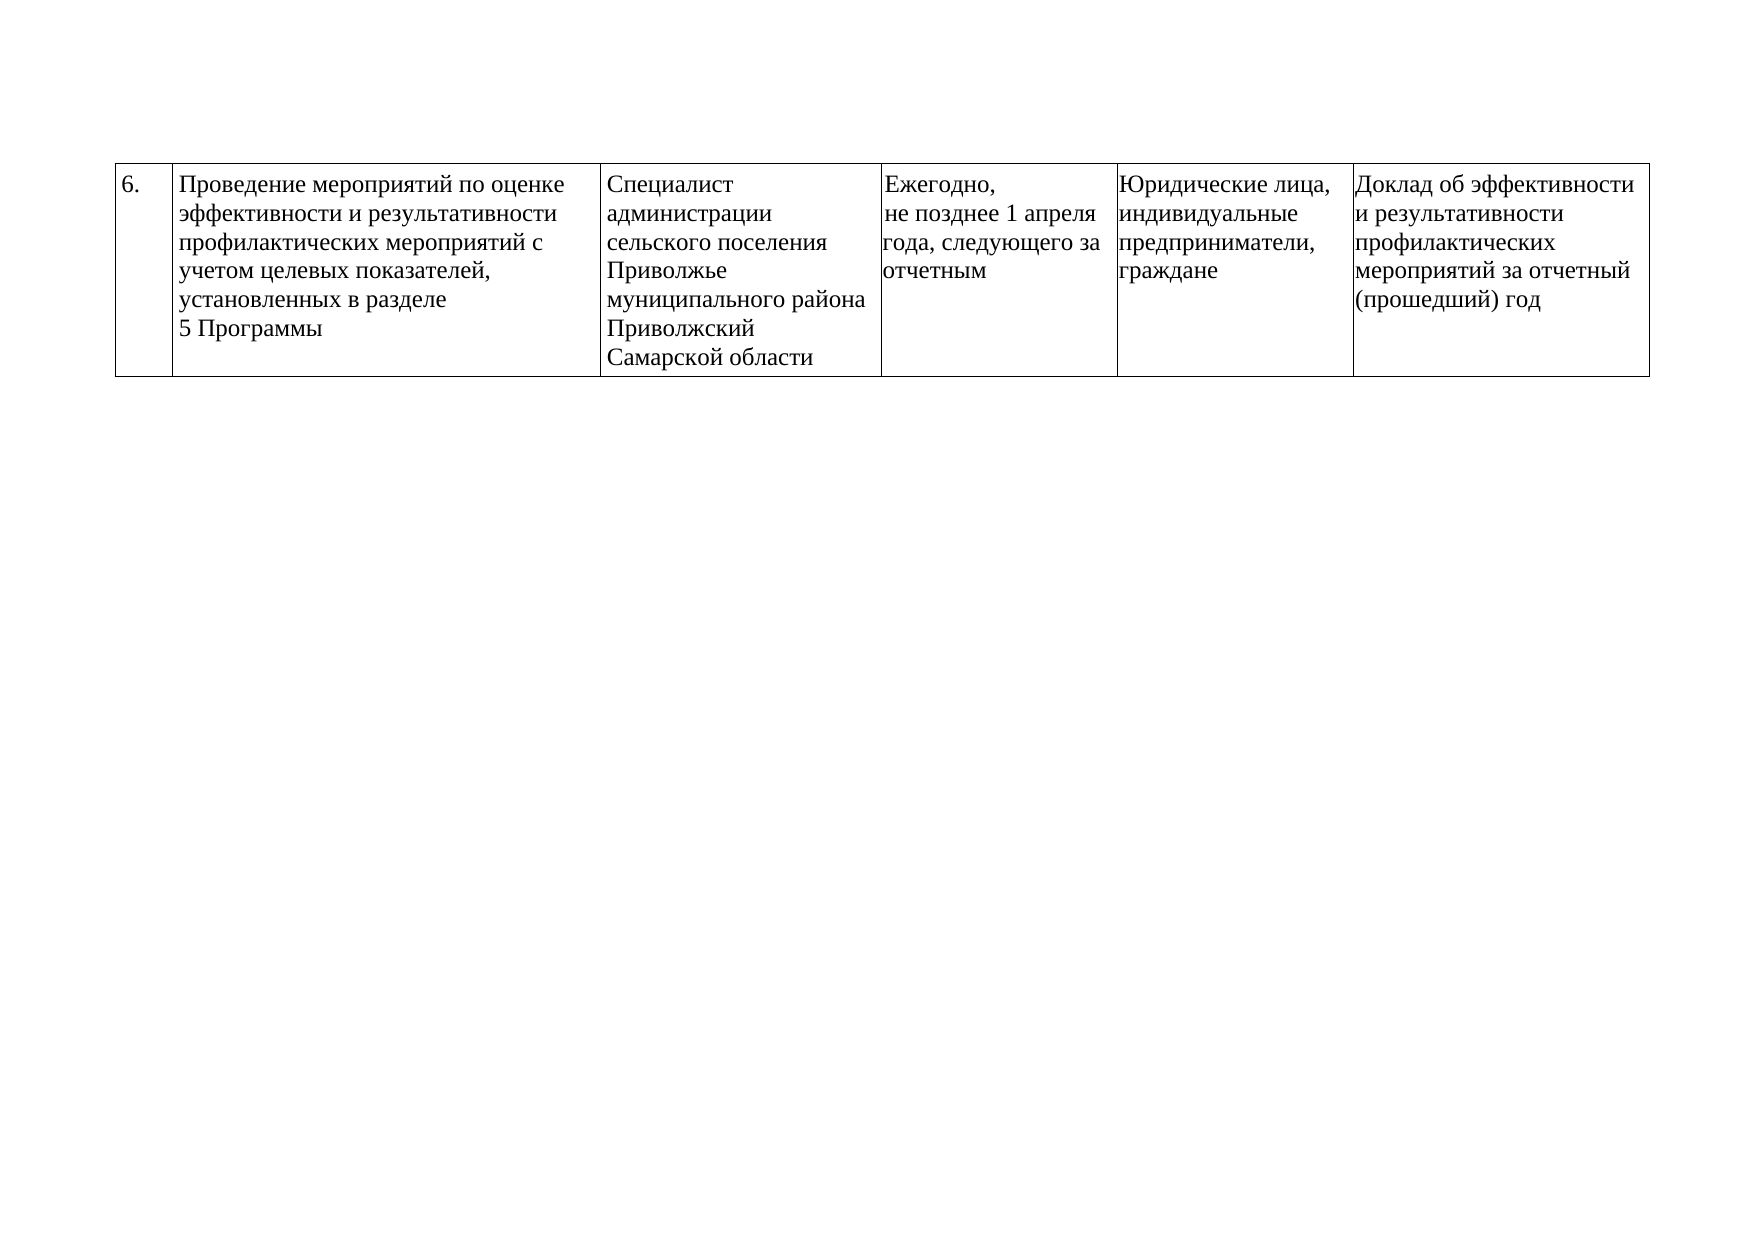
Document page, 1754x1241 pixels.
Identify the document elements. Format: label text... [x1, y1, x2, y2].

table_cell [601, 164, 881, 376]
table_cell Ежегодно, не позднее 1 апреля года, следующего за отчетным [882, 164, 1117, 376]
table_cell Доклад об эффективности и результативности профилактических мероприятий за отчетный (прошедший) год [1354, 164, 1649, 376]
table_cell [1118, 164, 1353, 376]
table_cell Проведение мероприятий по оценке эффективности и результативности профилактических мероприятий с учетом целевых показателей, установленных в разделе 5 Программы [173, 164, 600, 376]
table_cell 6. [116, 164, 172, 376]
